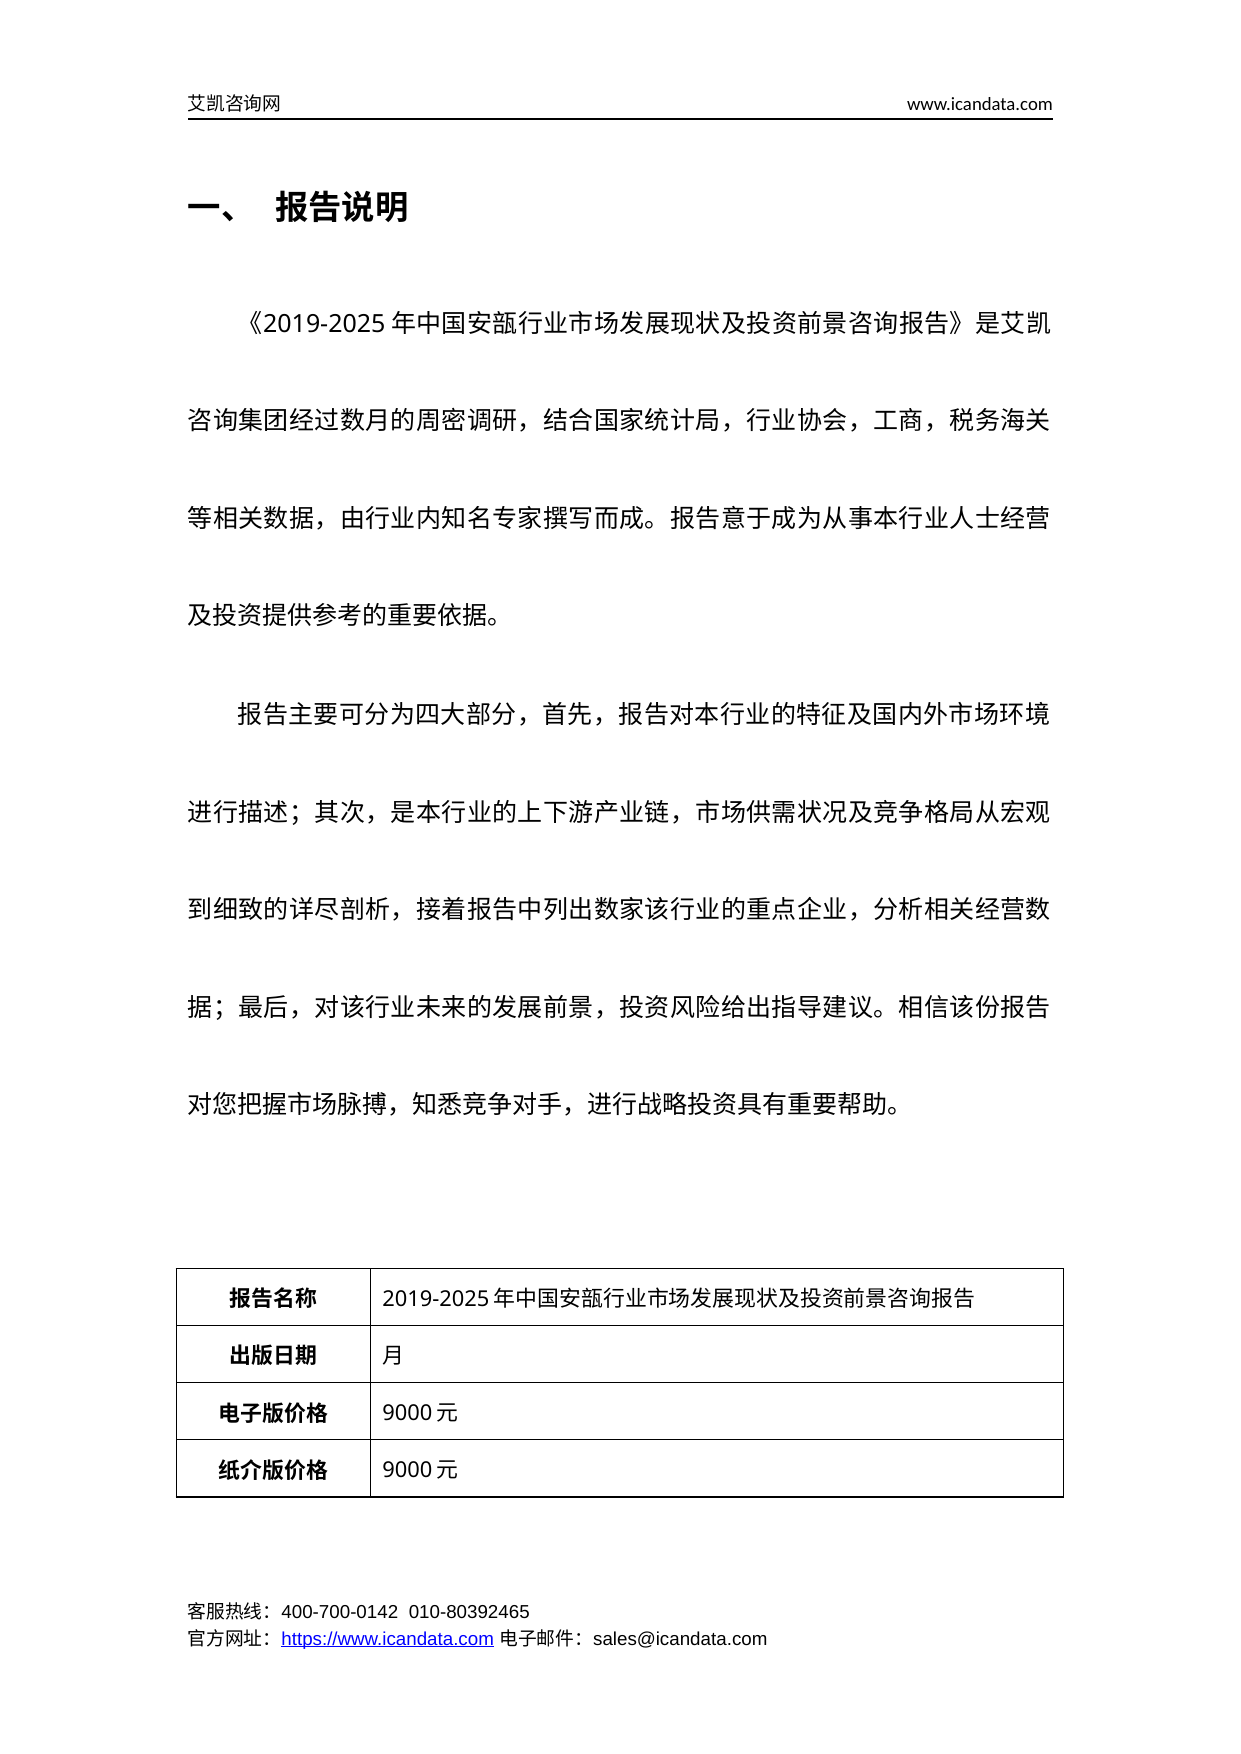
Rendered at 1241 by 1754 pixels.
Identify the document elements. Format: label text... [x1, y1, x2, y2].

table_cell 纸介版价格 [177, 1440, 370, 1496]
table_cell 出版日期 [177, 1326, 370, 1382]
table_cell 电子版价格 [177, 1383, 370, 1439]
table_header 报告名称 [177, 1269, 370, 1325]
text 报告主要可分为四大部分，首先，报告对本行业的特征及国内外市场环境进行描述；其次，是本行业的上下游产业链，市场供需状况及竞争格局从宏观到细致的详尽剖析，接着报告中列出数家该行业的重点企业，分析相关经营数据；最后，对该行业未来的发展前景，投资风险给出指导建议。相信该份报告对您把握市场脉搏，知悉竞争对手，进行战略投资具有重要帮助。 [187, 681, 1053, 1136]
subtitle 报告说明 [187, 172, 1053, 237]
text 《2019-2025年中国安瓿行业市场发展现状及投资前景咨询报告》是艾凯咨询集团经过数月的周密调研，结合国家统计局，行业协会，工商，税务海关等相关数据，由行业内知名专家撰写而成。报告意于成为从事本行业人士经营及投资提供参考的重要依据。 [187, 289, 1053, 646]
table_header 2019-2025年中国安瓿行业市场发展现状及投资前景咨询报告 [371, 1269, 1063, 1325]
table_cell 9000元 [371, 1440, 1063, 1496]
table_cell 9000元 [371, 1383, 1063, 1439]
table_cell 月 [371, 1326, 1063, 1382]
